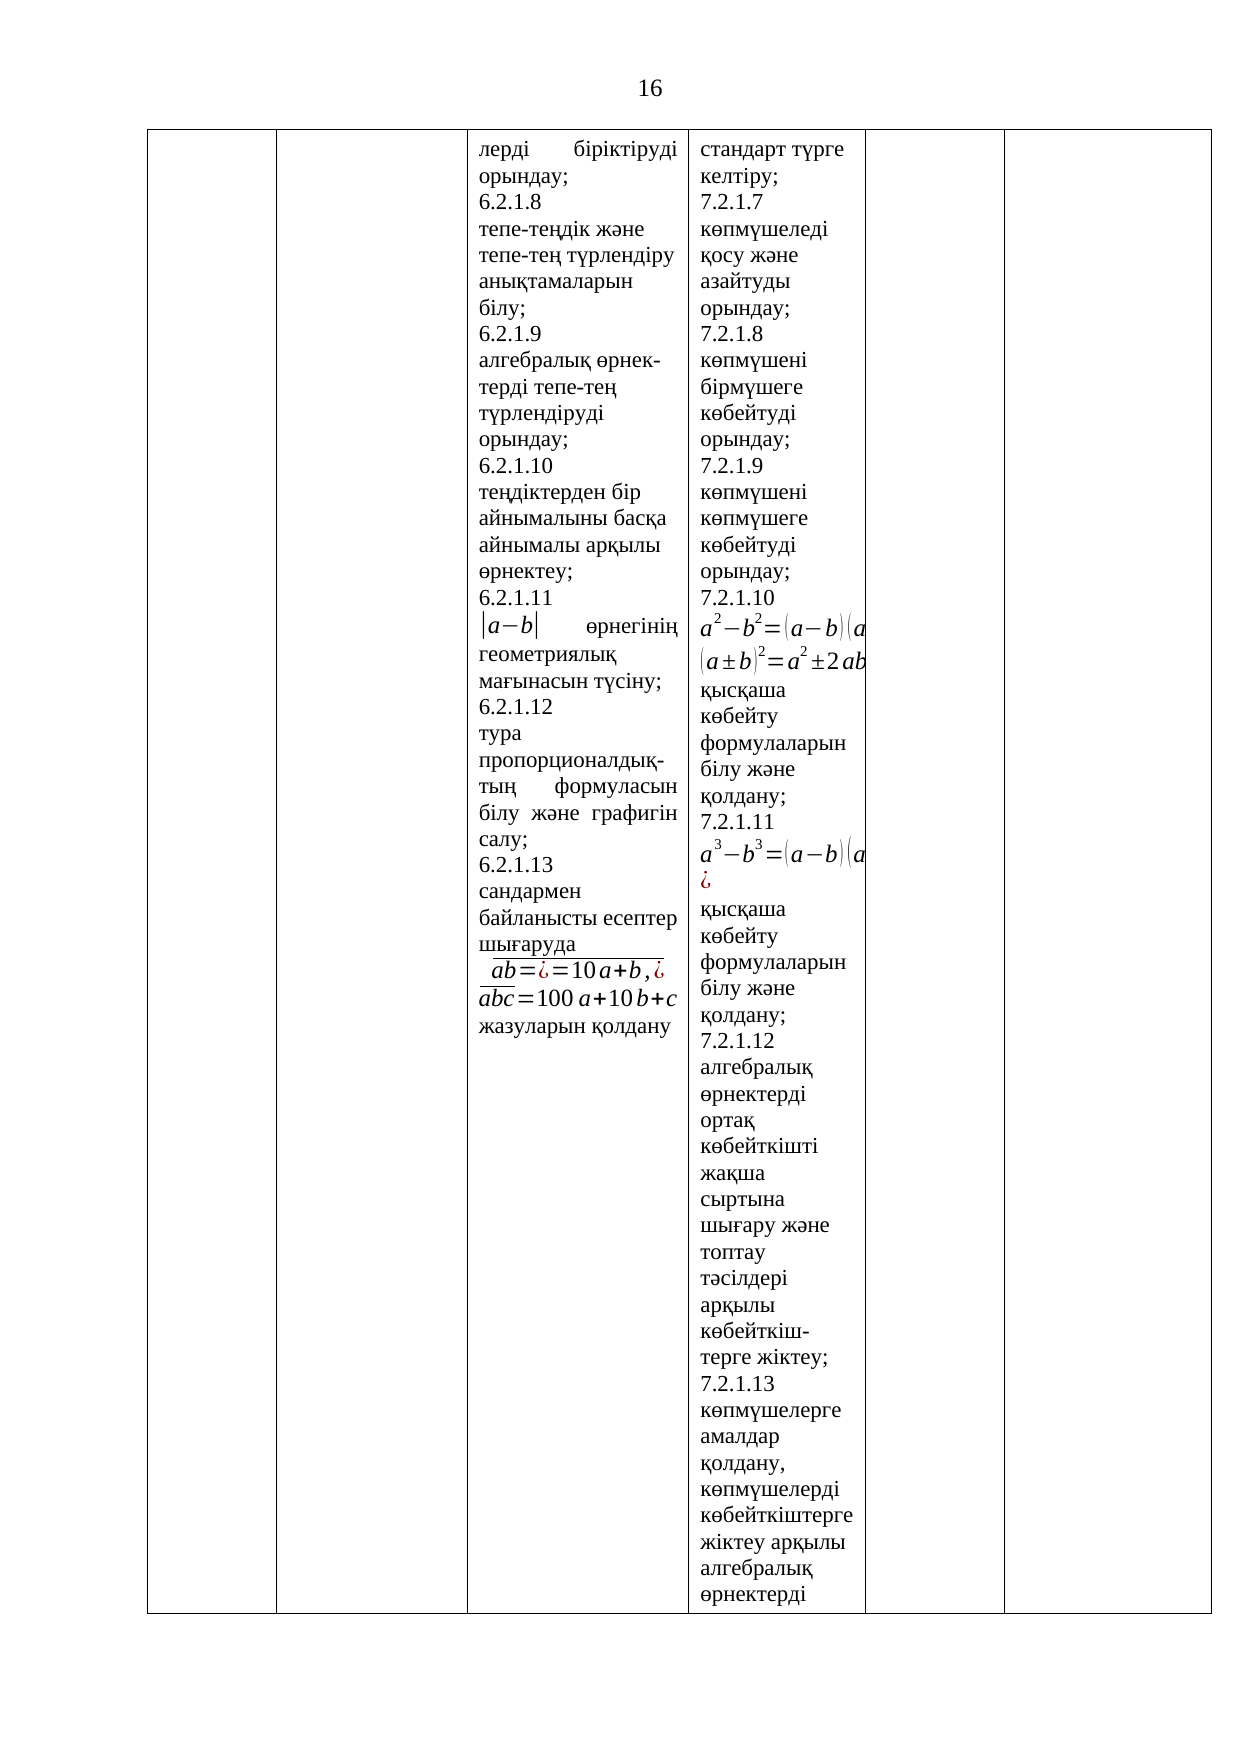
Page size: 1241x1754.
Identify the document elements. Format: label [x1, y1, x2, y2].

table_cell [468, 130, 688, 1613]
table_cell [689, 130, 865, 1613]
table_cell [1005, 130, 1211, 1613]
table_cell [866, 130, 1004, 1613]
table_cell [277, 130, 467, 1613]
